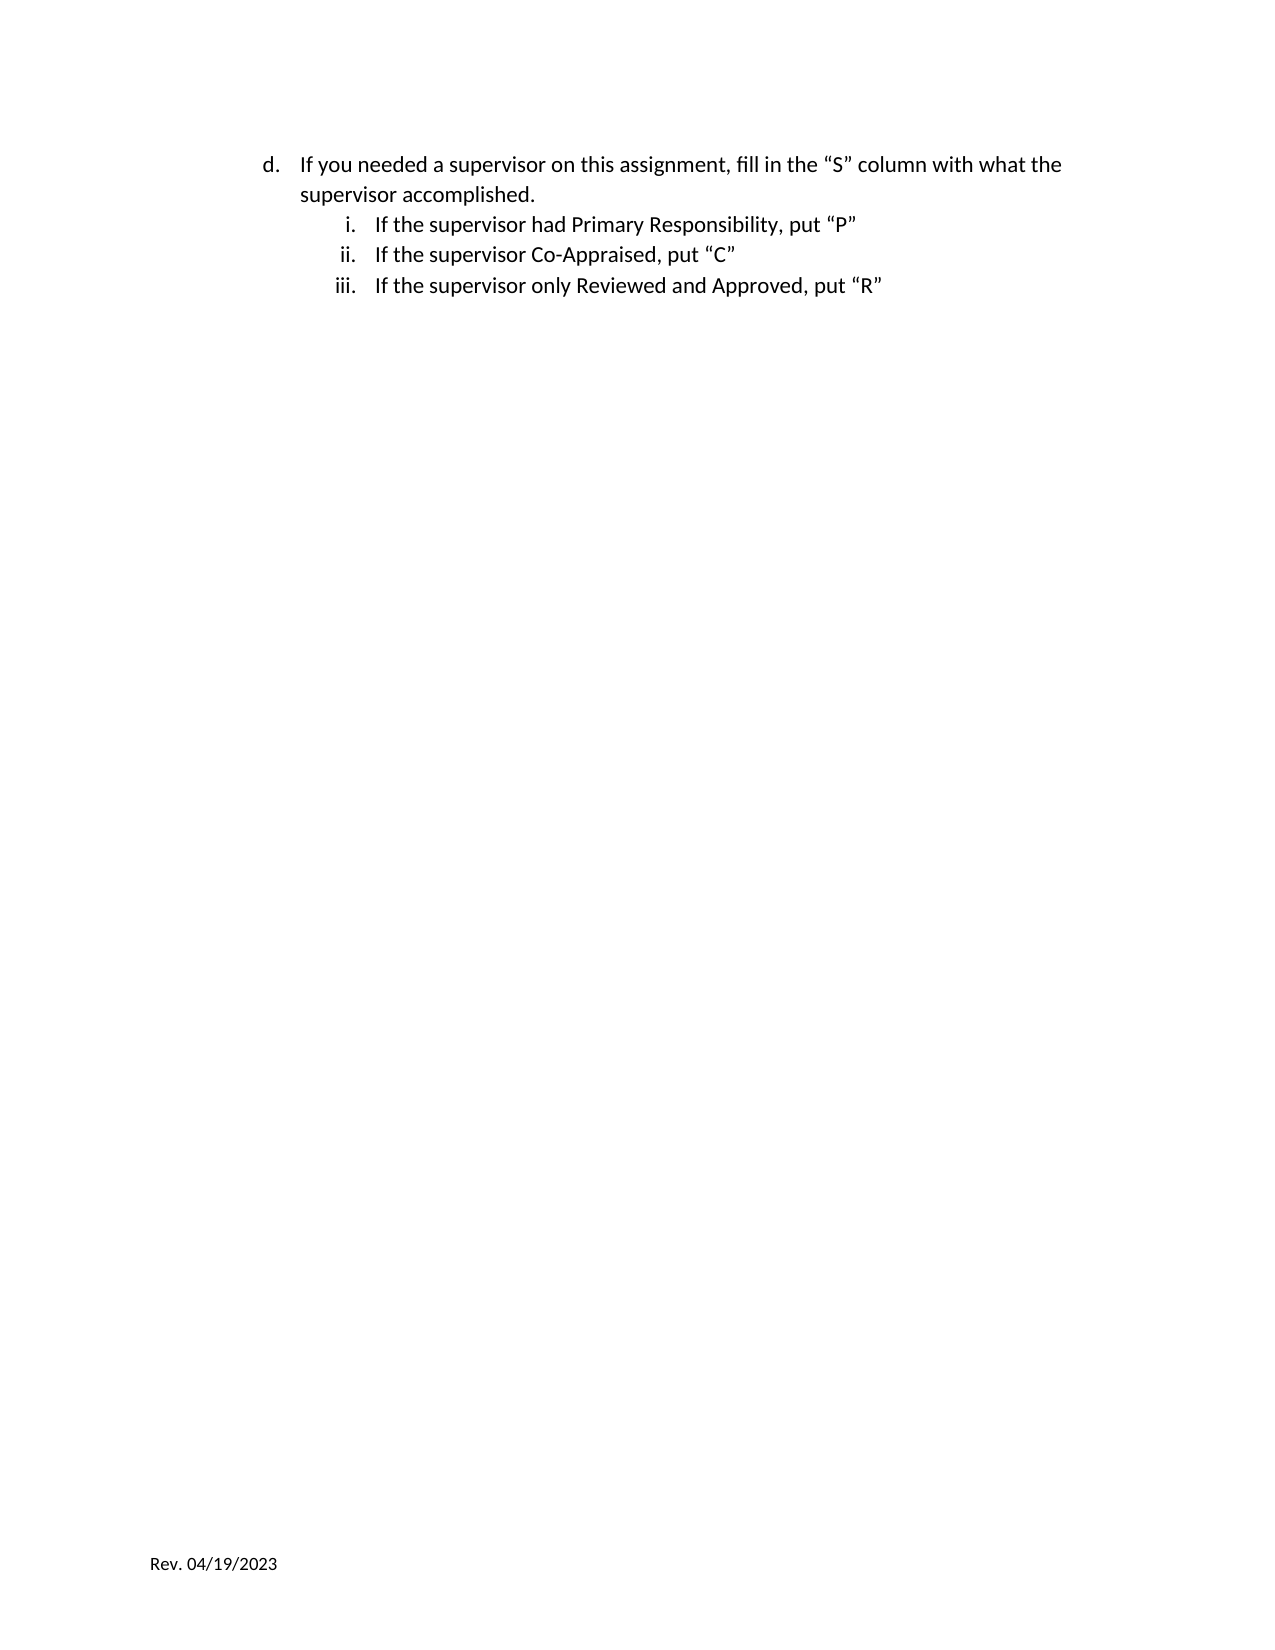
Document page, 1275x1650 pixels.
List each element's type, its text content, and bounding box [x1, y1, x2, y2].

list If you needed a supervisor on this assignment, fill in the “S” column with what the supervisor accomplished. [262, 150, 1125, 208]
list If the supervisor Co-Appraised, put “C” [356, 241, 1125, 269]
list If the supervisor only Reviewed and Approved, put “R” [356, 271, 1125, 299]
list If the supervisor had Primary Responsibility, put “P” [356, 210, 1125, 238]
